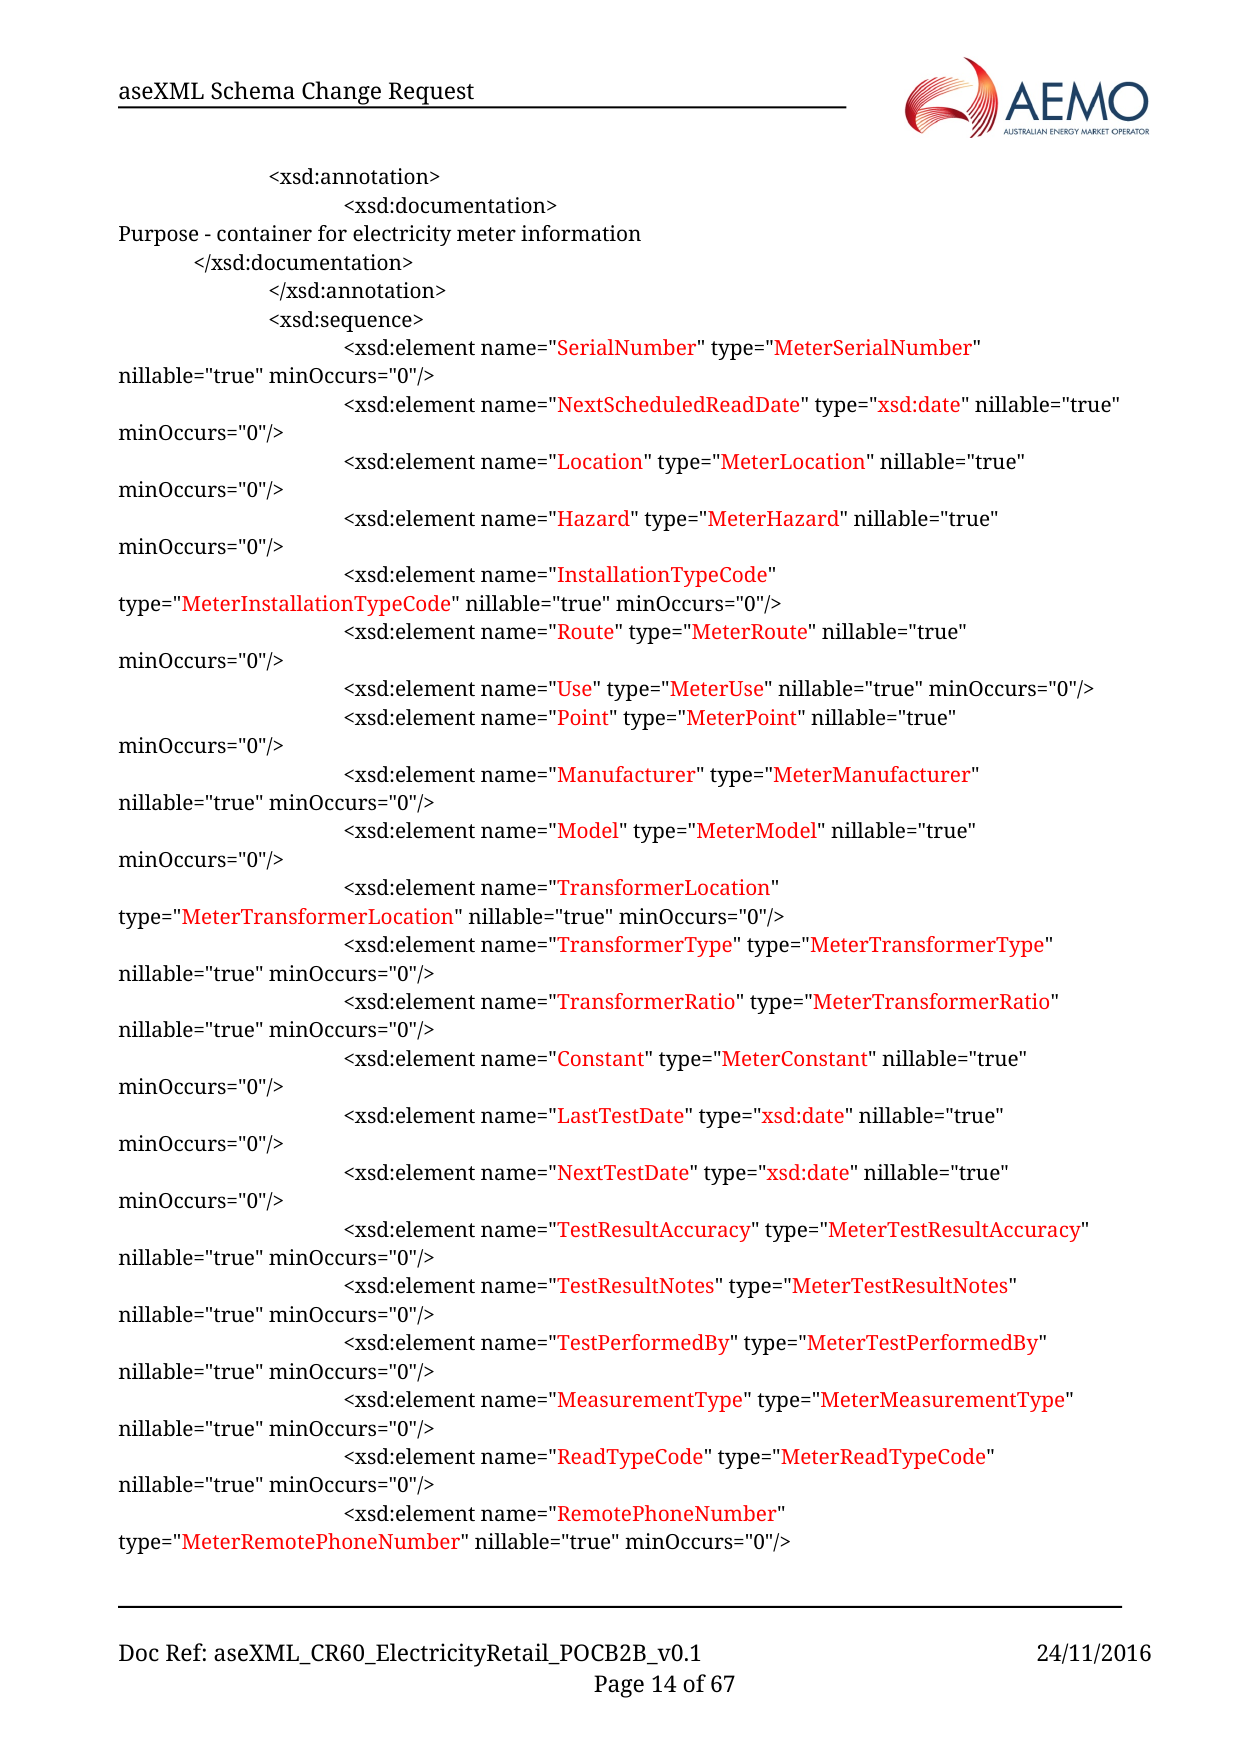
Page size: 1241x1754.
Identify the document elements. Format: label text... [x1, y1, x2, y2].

text <xsd:element name="Point" type="MeterPoint" nillable="true" minOccurs="0"/> [118, 703, 1122, 760]
text <xsd:element name="Model" type="MeterModel" nillable="true" minOccurs="0"/> [118, 817, 1122, 873]
text <xsd:element name="TestResultAccuracy" type="MeterTestResultAccuracy" nillable="true" minOccurs="0"/> [118, 1215, 1122, 1272]
text <xsd:element name="TransformerRatio" type="MeterTransformerRatio" nillable="true" minOccurs="0"/> [118, 987, 1122, 1044]
text <xsd:element name="Route" type="MeterRoute" nillable="true" minOccurs="0"/> [118, 617, 1122, 674]
text <xsd:element name="TestPerformedBy" type="MeterTestPerformedBy" nillable="true" minOccurs="0"/> [118, 1328, 1122, 1385]
picture [904, 56, 1150, 138]
text </xsd:documentation> [118, 248, 1122, 276]
text <xsd:element name="SerialNumber" type="MeterSerialNumber" nillable="true" minOccurs="0"/> [118, 333, 1122, 390]
text <xsd:element name="InstallationTypeCode" type="MeterInstallationTypeCode" nillable="true" minOccurs="0"/> [118, 561, 1122, 617]
text <xsd:element name="NextScheduledReadDate" type="xsd:date" nillable="true" minOccurs="0"/> [118, 390, 1122, 447]
text <xsd:element name="Manufacturer" type="MeterManufacturer" nillable="true" minOccurs="0"/> [118, 760, 1122, 817]
text <xsd:element name="LastTestDate" type="xsd:date" nillable="true" minOccurs="0"/> [118, 1101, 1122, 1158]
text <xsd:element name="TransformerLocation" type="MeterTransformerLocation" nillable="true" minOccurs="0"/> [118, 873, 1122, 930]
text <xsd:element name="Location" type="MeterLocation" nillable="true" minOccurs="0"/> [118, 447, 1122, 504]
text Purpose - container for electricity meter information [118, 219, 1122, 248]
text <xsd:element name="Constant" type="MeterConstant" nillable="true" minOccurs="0"/> [118, 1044, 1122, 1101]
text <xsd:element name="TestResultNotes" type="MeterTestResultNotes" nillable="true" minOccurs="0"/> [118, 1272, 1122, 1328]
text <xsd:element name="TransformerType" type="MeterTransformerType" nillable="true" minOccurs="0"/> [118, 930, 1122, 987]
text <xsd:annotation> [118, 162, 1122, 191]
text <xsd:element name="NextTestDate" type="xsd:date" nillable="true" minOccurs="0"/> [118, 1158, 1122, 1215]
text </xsd:annotation> [118, 276, 1122, 305]
text <xsd:sequence> [118, 305, 1122, 333]
text <xsd:element name="Hazard" type="MeterHazard" nillable="true" minOccurs="0"/> [118, 504, 1122, 561]
text <xsd:element name="Use" type="MeterUse" nillable="true" minOccurs="0"/> [118, 674, 1122, 703]
text <xsd:element name="ReadTypeCode" type="MeterReadTypeCode" nillable="true" minOccurs="0"/> [118, 1442, 1122, 1499]
text <xsd:element name="MeasurementType" type="MeterMeasurementType" nillable="true" minOccurs="0"/> [118, 1385, 1122, 1442]
text <xsd:documentation> [118, 191, 1122, 219]
text <xsd:element name="RemotePhoneNumber" type="MeterRemotePhoneNumber" nillable="true" minOccurs="0"/> [118, 1499, 1122, 1556]
